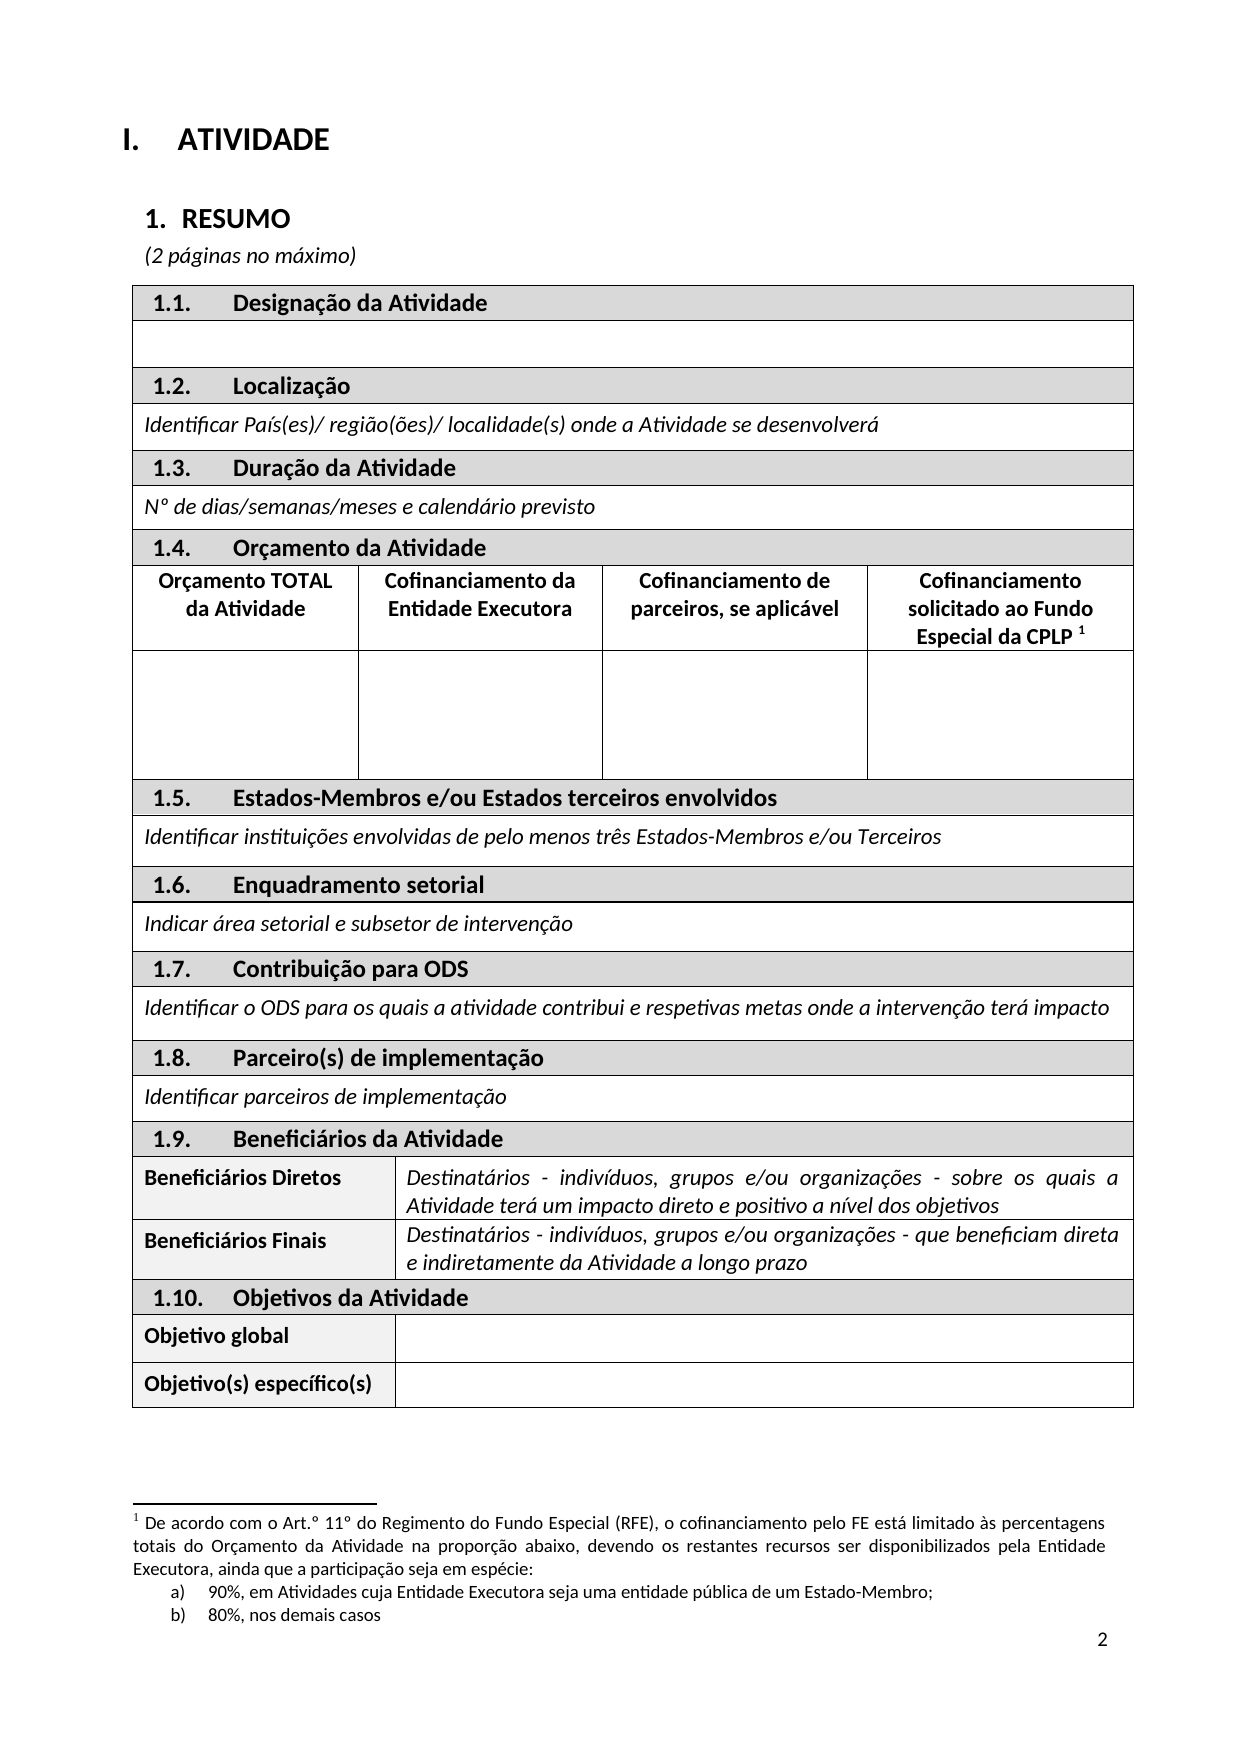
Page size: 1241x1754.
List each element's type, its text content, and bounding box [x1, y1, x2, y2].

table_cell Beneficiários da Atividade [133, 1122, 1133, 1156]
table_cell Identificar País(es)/ região(ões)/ localidade(s) onde a Atividade se desenvolverá [133, 404, 1133, 450]
table_cell Indicar área setorial e subsetor de intervenção [133, 903, 1133, 951]
table_cell [603, 651, 867, 779]
table_cell Objetivo(s) específico(s) [133, 1363, 395, 1407]
table_cell Nº de dias/semanas/meses e calendário previsto [133, 486, 1133, 529]
table_cell Contribuição para ODS [133, 952, 1133, 986]
table_cell Enquadramento setorial [133, 867, 1133, 901]
table_cell [133, 321, 1133, 367]
table_cell Parceiro(s) de implementação [133, 1041, 1133, 1075]
table_cell Destinatários - indivíduos, grupos e/ou organizações - que beneficiam direta e indiretamente da Atividade a longo prazo [396, 1220, 1133, 1279]
table_cell Cofinanciamento de parceiros, se aplicável [603, 566, 867, 650]
table_cell [396, 1363, 1133, 1407]
table_cell Estados-Membros e/ou Estados terceiros envolvidos [133, 780, 1133, 814]
table_cell Orçamento da Atividade [133, 530, 1133, 565]
table_cell Destinatários - indivíduos, grupos e/ou organizações - sobre os quais a Atividade terá um impacto direto e positivo a nível dos objetivos [396, 1157, 1133, 1219]
table_cell Beneficiários Finais [133, 1220, 395, 1279]
table_cell [868, 651, 1133, 779]
table_cell Duração da Atividade [133, 451, 1133, 485]
table_cell [396, 1315, 1133, 1362]
table_cell Cofinanciamento da Entidade Executora [359, 566, 602, 650]
table_header RESUMO (2 páginas no máximo) [133, 200, 1133, 284]
table_cell Objetivo global [133, 1315, 395, 1362]
table_cell Identificar instituições envolvidas de pelo menos três Estados-Membros e/ou Terceiros [133, 816, 1133, 866]
table_cell [133, 651, 358, 779]
table_cell Objetivos da Atividade [133, 1280, 1133, 1314]
table_cell [359, 651, 602, 779]
table_cell Identificar o ODS para os quais a atividade contribui e respetivas metas onde a intervenção terá impacto [133, 987, 1133, 1039]
subtitle ATIVIDADE [140, 118, 1107, 159]
table_cell Cofinanciamento solicitado ao Fundo Especial da CPLP [868, 566, 1133, 650]
table_cell Designação da Atividade [133, 286, 1133, 320]
table_cell Identificar parceiros de implementação [133, 1076, 1133, 1121]
table_cell Localização [133, 368, 1133, 403]
table_cell Beneficiários Diretos [133, 1157, 395, 1219]
table_cell Orçamento TOTAL da Atividade [133, 566, 358, 650]
